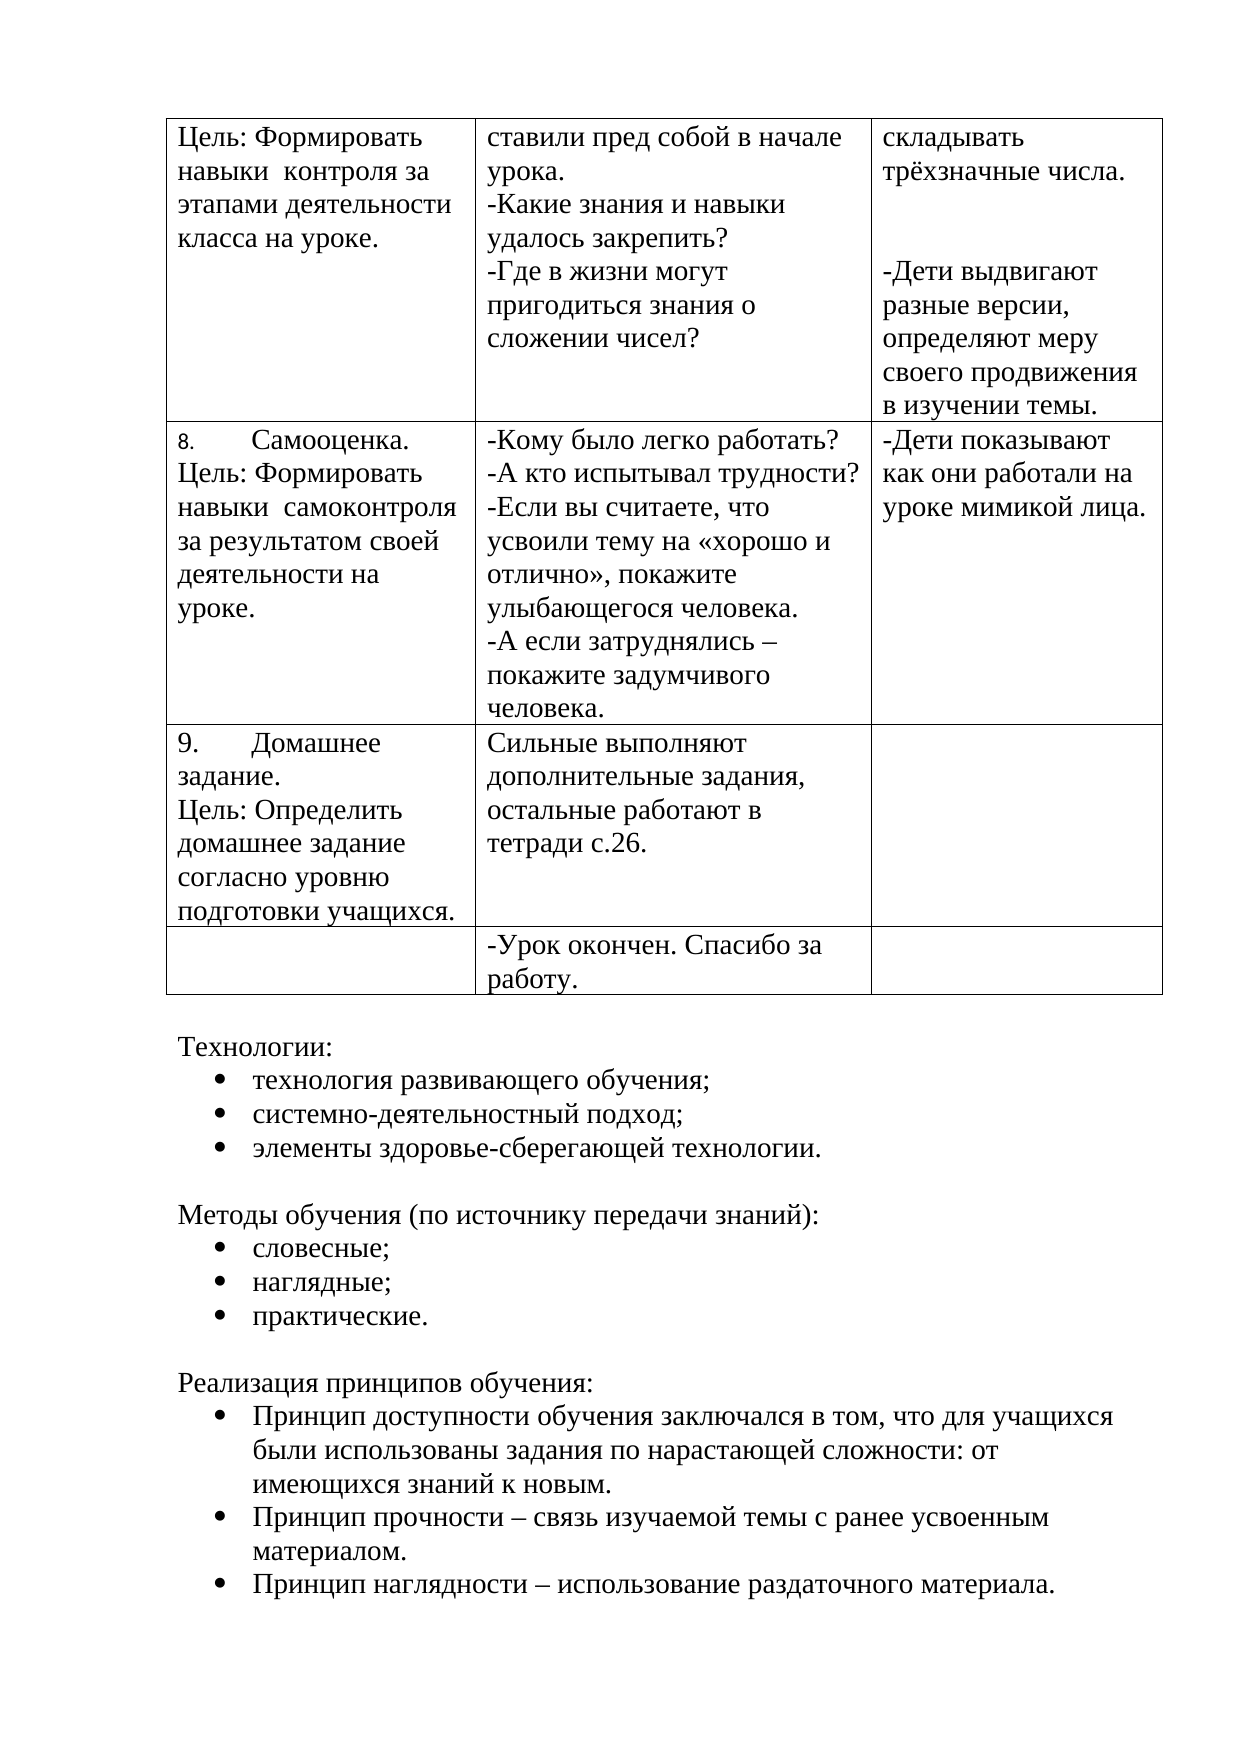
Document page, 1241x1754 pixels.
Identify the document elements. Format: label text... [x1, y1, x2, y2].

list Принцип наглядности – использование раздаточного материала. [215, 1566, 1152, 1600]
list элементы здоровье-сберегающей технологии. [215, 1130, 1152, 1163]
table_cell -Дети показывают как они работали на уроке мимикой лица. [872, 422, 1162, 724]
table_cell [476, 119, 871, 421]
table_cell -Кому было легко работать? -А кто испытывал трудности? -Если вы считаете, что усвоили тему на «хорошо и отлично», покажите улыбающегося человека. -А если затруднялись – покажите задумчивого человека. [476, 422, 871, 724]
table_cell [167, 927, 475, 994]
table_cell [872, 725, 1162, 926]
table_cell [872, 119, 1162, 421]
table_cell -Урок окончен. Спасибо за работу. [476, 927, 871, 994]
text Методы обучения (по источнику передачи знаний): [177, 1197, 1152, 1231]
list практические. [215, 1298, 1152, 1331]
list Принцип прочности – связь изучаемой темы с ранее усвоенным материалом. [215, 1499, 1152, 1566]
list наглядные; [215, 1264, 1152, 1298]
list словесные; [215, 1231, 1152, 1264]
table_cell Домашнее задание. Цель: Определить домашнее задание согласно уровню подготовки учащихся. [167, 725, 475, 926]
table_cell [872, 927, 1162, 994]
table_cell Самооценка. Цель: Формировать навыки самоконтроля за результатом своей деятельности на уроке. [167, 422, 475, 724]
text Реализация принципов обучения: [177, 1365, 1152, 1398]
table_cell Сильные выполняют дополнительные задания, остальные работают в тетради с.26. [476, 725, 871, 926]
list технология развивающего обучения; [215, 1062, 1152, 1096]
list системно-деятельностный подход; [215, 1096, 1152, 1130]
text Технологии: [177, 1029, 1152, 1062]
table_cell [167, 119, 475, 421]
list Принцип доступности обучения заключался в том, что для учащихся были использованы задания по нарастающей сложности: от имеющихся знаний к новым. [215, 1398, 1152, 1499]
